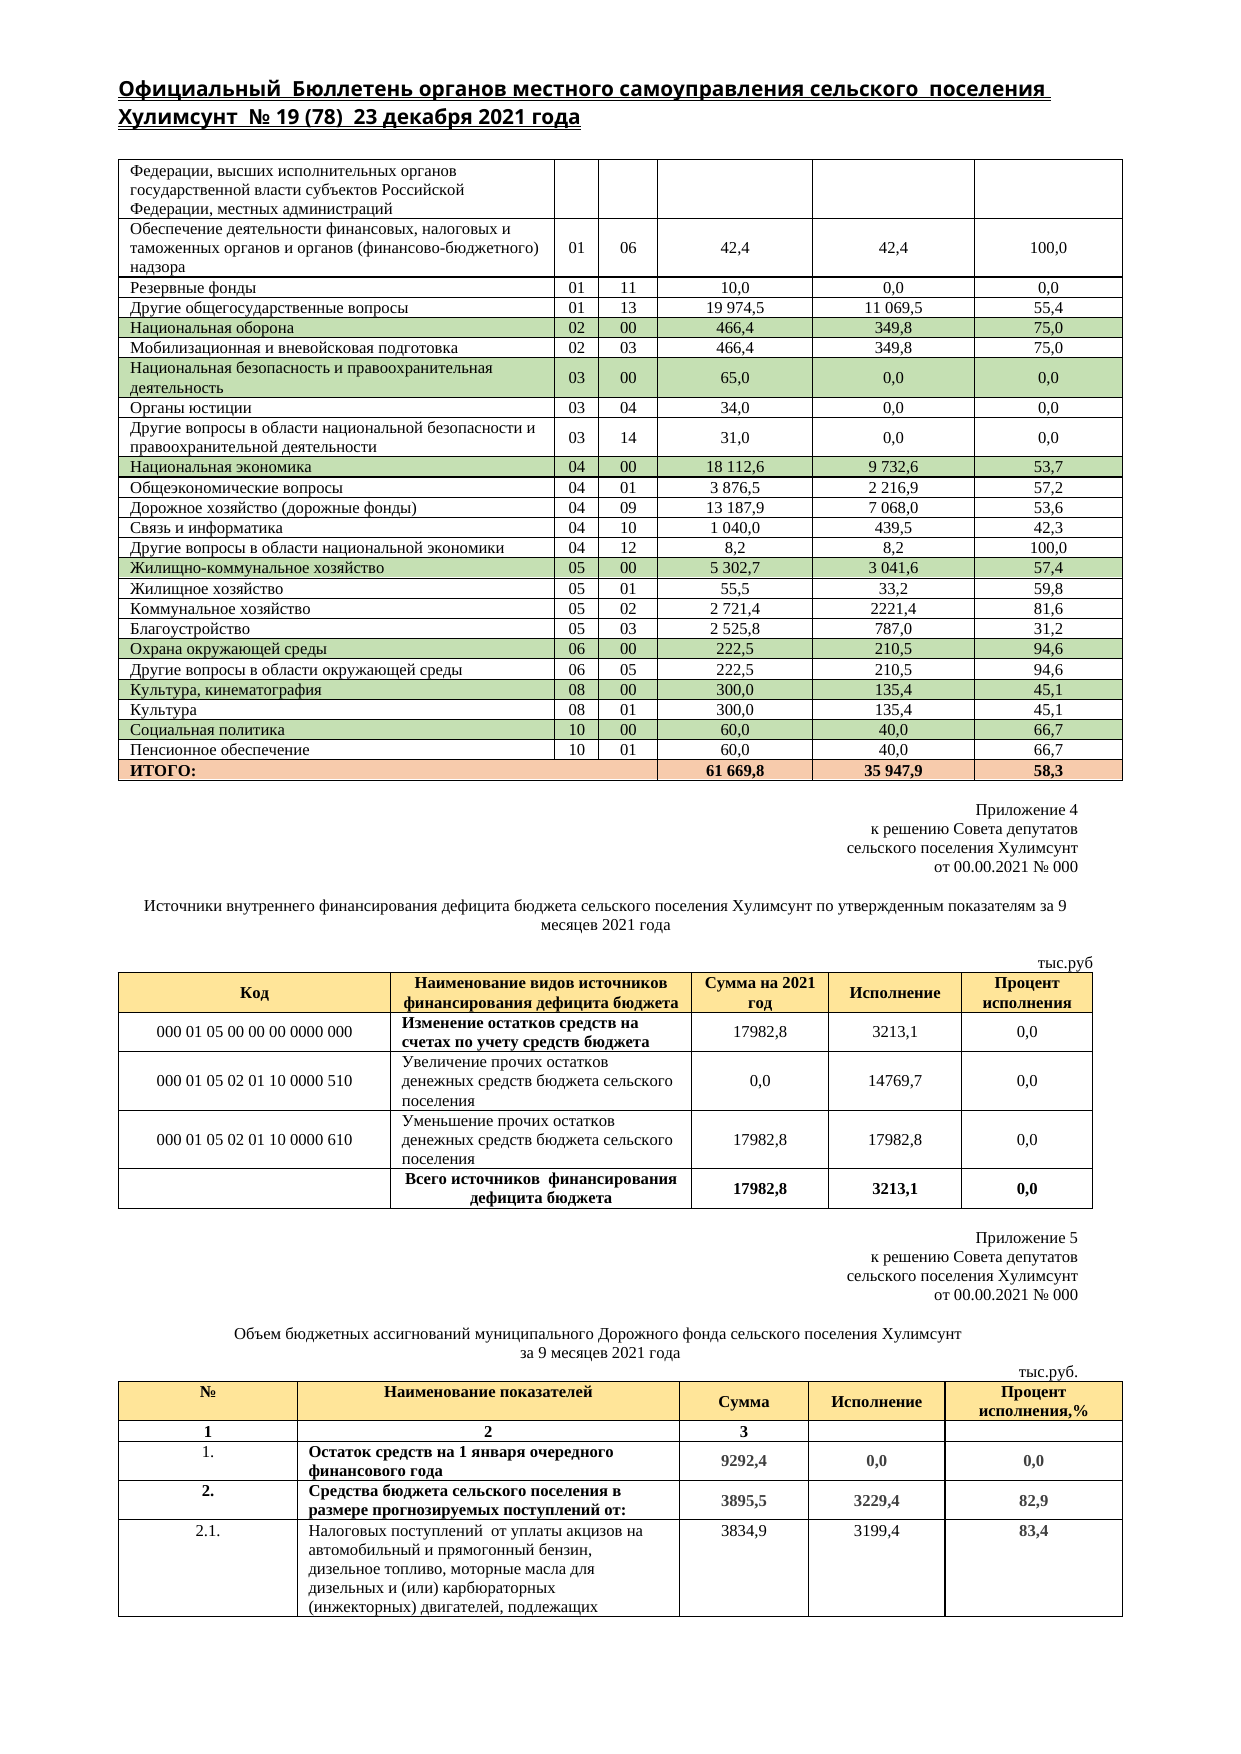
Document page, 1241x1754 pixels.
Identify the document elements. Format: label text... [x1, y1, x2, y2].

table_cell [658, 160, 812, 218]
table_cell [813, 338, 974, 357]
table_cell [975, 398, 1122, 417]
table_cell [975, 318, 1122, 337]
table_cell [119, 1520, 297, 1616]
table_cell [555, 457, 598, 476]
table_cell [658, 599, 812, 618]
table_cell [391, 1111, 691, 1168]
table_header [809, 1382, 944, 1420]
text к решению Совета депутатов [118, 819, 1078, 838]
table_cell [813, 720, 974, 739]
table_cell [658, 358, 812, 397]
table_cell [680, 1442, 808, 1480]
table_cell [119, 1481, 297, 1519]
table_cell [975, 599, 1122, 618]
text от 00.00.2021 № 000 [118, 857, 1078, 876]
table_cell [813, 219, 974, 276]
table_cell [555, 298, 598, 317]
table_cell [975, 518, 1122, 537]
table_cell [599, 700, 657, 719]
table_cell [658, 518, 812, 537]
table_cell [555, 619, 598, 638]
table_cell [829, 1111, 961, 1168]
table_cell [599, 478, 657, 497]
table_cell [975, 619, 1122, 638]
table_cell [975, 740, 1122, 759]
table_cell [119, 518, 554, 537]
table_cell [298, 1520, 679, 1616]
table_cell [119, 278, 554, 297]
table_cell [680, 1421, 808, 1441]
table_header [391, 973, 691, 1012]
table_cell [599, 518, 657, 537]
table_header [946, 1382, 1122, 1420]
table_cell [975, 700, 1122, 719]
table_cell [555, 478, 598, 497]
text к решению Совета депутатов [118, 1247, 1078, 1266]
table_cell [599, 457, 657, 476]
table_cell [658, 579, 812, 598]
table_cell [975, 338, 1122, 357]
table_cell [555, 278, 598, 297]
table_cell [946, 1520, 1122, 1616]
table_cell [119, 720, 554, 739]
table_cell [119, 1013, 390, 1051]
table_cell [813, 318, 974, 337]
text от 00.00.2021 № 000 [118, 1285, 1078, 1304]
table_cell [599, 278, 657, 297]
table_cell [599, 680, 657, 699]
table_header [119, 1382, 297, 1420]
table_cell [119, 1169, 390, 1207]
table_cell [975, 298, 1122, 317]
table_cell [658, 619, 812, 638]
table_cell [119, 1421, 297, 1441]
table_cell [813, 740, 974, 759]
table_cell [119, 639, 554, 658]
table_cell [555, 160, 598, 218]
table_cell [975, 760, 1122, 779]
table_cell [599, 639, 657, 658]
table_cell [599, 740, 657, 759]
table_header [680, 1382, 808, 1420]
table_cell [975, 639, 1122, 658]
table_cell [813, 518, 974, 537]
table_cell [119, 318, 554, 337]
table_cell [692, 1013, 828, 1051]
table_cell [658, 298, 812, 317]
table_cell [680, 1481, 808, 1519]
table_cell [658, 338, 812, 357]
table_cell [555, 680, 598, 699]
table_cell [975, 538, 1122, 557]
text Приложение 4 [118, 800, 1078, 819]
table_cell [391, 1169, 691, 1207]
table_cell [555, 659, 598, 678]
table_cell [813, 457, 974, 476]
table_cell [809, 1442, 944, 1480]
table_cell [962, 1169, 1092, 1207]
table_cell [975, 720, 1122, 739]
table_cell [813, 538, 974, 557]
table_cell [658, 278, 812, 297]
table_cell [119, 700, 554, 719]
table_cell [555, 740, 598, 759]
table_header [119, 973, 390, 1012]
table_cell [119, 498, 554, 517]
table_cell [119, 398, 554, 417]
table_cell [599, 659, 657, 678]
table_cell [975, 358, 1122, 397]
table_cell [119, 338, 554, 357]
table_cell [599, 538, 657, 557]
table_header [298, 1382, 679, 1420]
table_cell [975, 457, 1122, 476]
text Объем бюджетных ассигнований муниципального Дорожного фонда сельского поселения Хулимсунт [118, 1323, 1078, 1343]
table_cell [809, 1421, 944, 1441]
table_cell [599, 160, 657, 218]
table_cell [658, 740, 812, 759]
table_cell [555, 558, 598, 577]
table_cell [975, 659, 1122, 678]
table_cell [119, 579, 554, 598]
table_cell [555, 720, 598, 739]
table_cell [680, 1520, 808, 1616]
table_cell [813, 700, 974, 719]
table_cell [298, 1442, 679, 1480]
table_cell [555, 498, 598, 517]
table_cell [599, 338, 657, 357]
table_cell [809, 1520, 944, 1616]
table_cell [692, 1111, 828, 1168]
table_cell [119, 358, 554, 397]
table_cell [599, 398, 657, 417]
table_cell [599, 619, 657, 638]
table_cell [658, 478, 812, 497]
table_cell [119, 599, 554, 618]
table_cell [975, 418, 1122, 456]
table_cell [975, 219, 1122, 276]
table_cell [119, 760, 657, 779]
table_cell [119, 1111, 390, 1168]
text Источники внутреннего финансирования дефицита бюджета сельского поселения Хулимсунт по утвержденным показателям за 9 месяцев 2021 года [118, 896, 1093, 934]
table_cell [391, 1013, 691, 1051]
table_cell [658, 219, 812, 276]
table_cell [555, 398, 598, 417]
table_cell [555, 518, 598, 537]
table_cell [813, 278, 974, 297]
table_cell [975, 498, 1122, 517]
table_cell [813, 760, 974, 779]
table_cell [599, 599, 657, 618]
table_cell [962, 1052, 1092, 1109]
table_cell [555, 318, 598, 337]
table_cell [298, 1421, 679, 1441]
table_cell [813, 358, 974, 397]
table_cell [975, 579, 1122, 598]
text сельского поселения Хулимсунт [118, 1266, 1078, 1285]
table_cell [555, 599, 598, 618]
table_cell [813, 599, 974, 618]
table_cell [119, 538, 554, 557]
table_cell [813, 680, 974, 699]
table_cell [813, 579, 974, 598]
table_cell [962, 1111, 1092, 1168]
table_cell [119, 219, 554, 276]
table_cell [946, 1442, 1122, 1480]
text тыс.руб. [118, 1362, 1078, 1381]
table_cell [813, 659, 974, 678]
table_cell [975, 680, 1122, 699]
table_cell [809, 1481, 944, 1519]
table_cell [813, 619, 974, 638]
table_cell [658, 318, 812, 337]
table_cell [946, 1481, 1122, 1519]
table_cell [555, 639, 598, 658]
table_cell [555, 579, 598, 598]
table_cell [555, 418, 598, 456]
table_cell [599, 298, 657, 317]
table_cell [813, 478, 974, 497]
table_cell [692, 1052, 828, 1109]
text за 9 месяцев 2021 года [118, 1343, 1078, 1362]
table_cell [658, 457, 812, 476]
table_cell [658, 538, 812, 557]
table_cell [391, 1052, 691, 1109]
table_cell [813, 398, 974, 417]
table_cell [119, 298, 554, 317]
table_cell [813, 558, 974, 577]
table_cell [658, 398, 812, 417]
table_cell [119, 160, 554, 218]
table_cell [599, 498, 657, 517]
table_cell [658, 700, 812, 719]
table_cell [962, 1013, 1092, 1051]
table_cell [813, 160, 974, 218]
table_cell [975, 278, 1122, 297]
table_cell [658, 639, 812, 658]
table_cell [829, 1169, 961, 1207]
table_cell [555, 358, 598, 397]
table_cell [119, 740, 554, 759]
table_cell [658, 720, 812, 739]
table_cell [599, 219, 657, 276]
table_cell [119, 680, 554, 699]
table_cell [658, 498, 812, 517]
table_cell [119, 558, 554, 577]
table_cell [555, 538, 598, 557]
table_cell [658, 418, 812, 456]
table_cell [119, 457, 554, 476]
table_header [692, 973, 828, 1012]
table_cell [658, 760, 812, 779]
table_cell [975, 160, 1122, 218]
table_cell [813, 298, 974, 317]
text сельского поселения Хулимсунт [118, 838, 1078, 857]
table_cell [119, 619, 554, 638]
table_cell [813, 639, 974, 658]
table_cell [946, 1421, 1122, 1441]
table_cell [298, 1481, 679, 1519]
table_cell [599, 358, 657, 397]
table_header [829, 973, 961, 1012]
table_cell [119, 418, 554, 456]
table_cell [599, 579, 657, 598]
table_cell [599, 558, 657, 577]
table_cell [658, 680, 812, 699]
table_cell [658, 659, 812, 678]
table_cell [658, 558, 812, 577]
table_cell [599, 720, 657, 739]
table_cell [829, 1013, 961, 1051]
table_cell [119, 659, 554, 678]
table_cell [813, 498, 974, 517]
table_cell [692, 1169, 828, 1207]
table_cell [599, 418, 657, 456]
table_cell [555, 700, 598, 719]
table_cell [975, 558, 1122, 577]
text Приложение 5 [118, 1228, 1078, 1247]
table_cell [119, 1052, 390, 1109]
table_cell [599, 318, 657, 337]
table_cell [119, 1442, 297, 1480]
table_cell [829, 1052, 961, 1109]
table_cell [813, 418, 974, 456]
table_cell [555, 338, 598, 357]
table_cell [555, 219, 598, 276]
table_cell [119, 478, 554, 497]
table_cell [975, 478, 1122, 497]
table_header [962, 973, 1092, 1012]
text тыс.руб [118, 953, 1093, 972]
